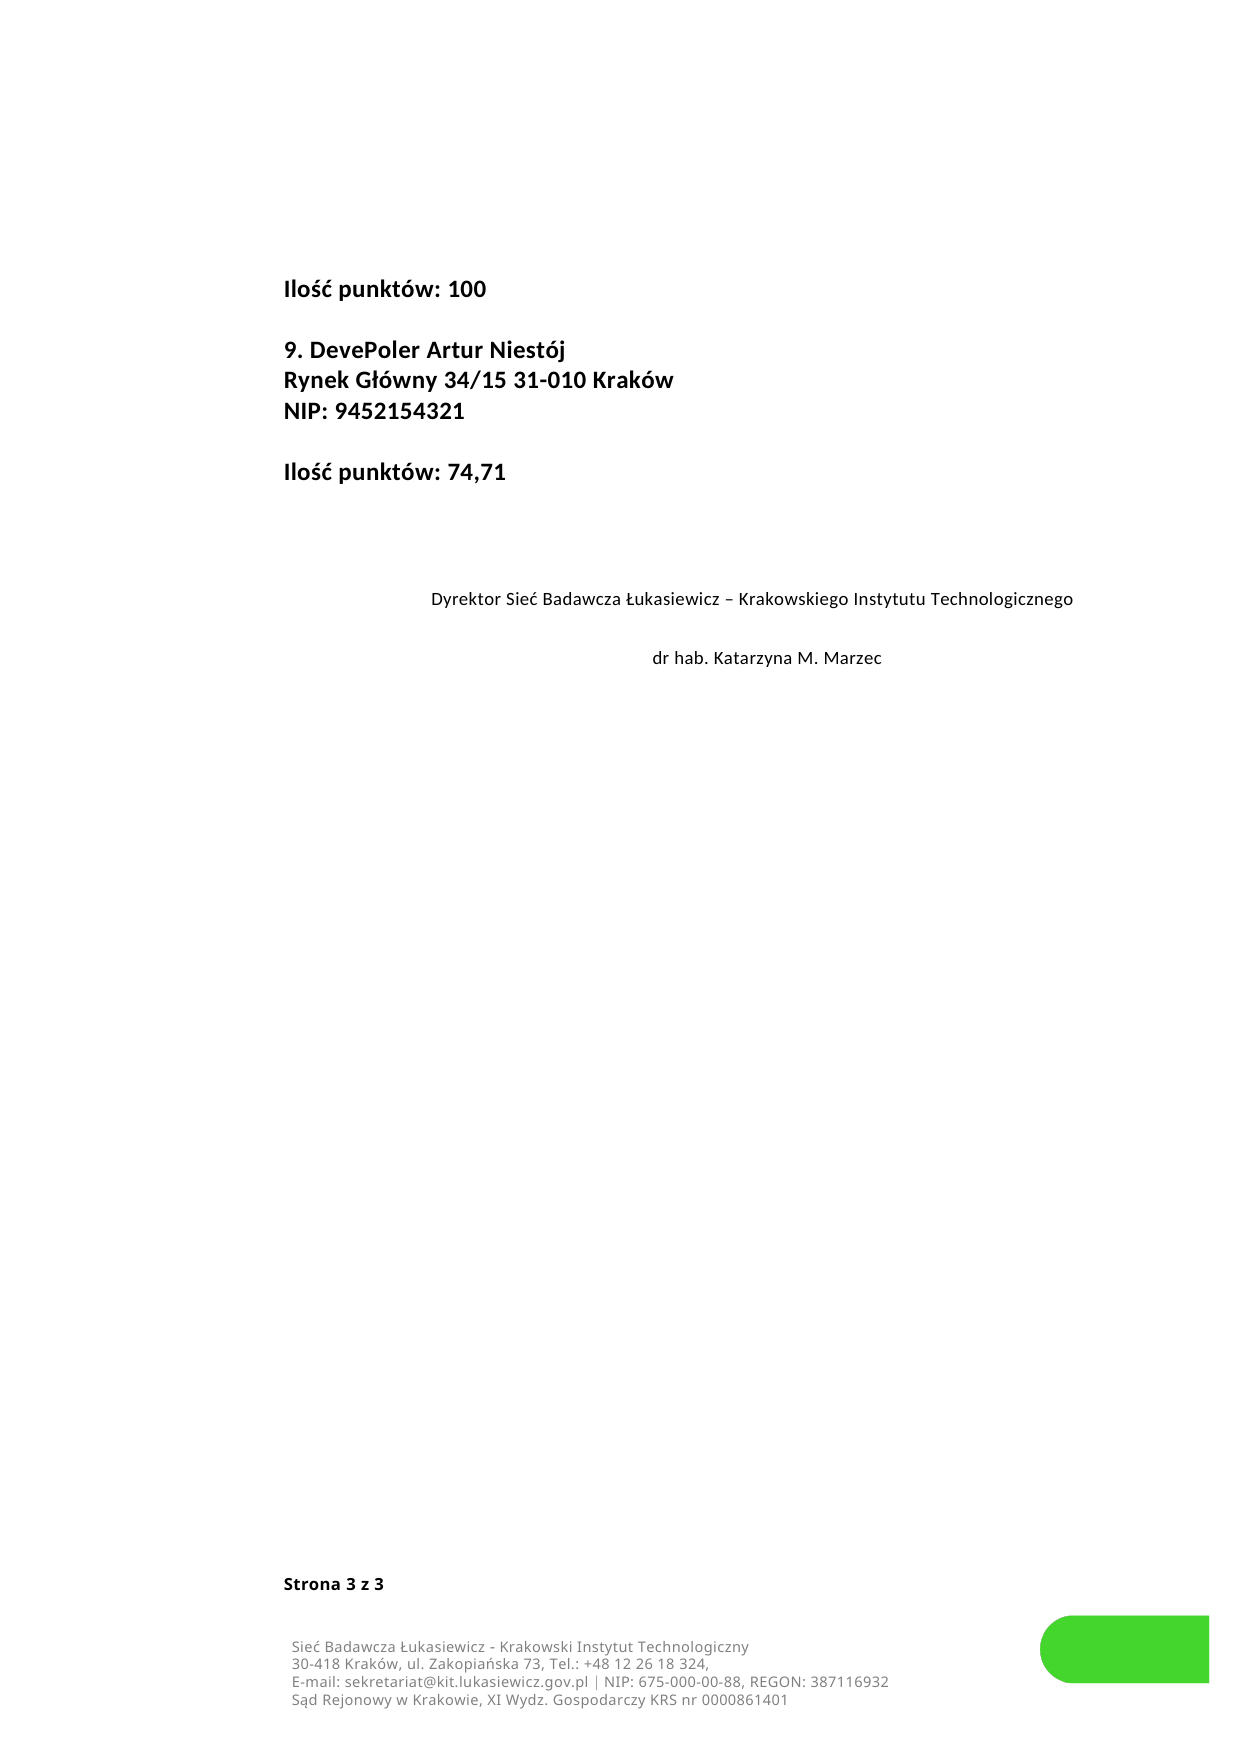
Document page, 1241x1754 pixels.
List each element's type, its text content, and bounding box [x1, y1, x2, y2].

text NIP: 9452154321 [283, 395, 1134, 425]
text dr hab. Katarzyna M. Marzec [578, 641, 1134, 670]
picture [1036, 1611, 1239, 1752]
text Ilość punktów: 74,71 [283, 456, 1134, 486]
text 9. DevePoler Artur Niestój [283, 334, 1134, 364]
text Ilość punktów: 100 [283, 273, 1134, 303]
text Rynek Główny 34/15 31-010 Kraków [283, 364, 1134, 395]
text Dyrektor Sieć Badawcza Łukasiewicz – Krakowskiego Instytutu Technologicznego [357, 582, 1134, 612]
